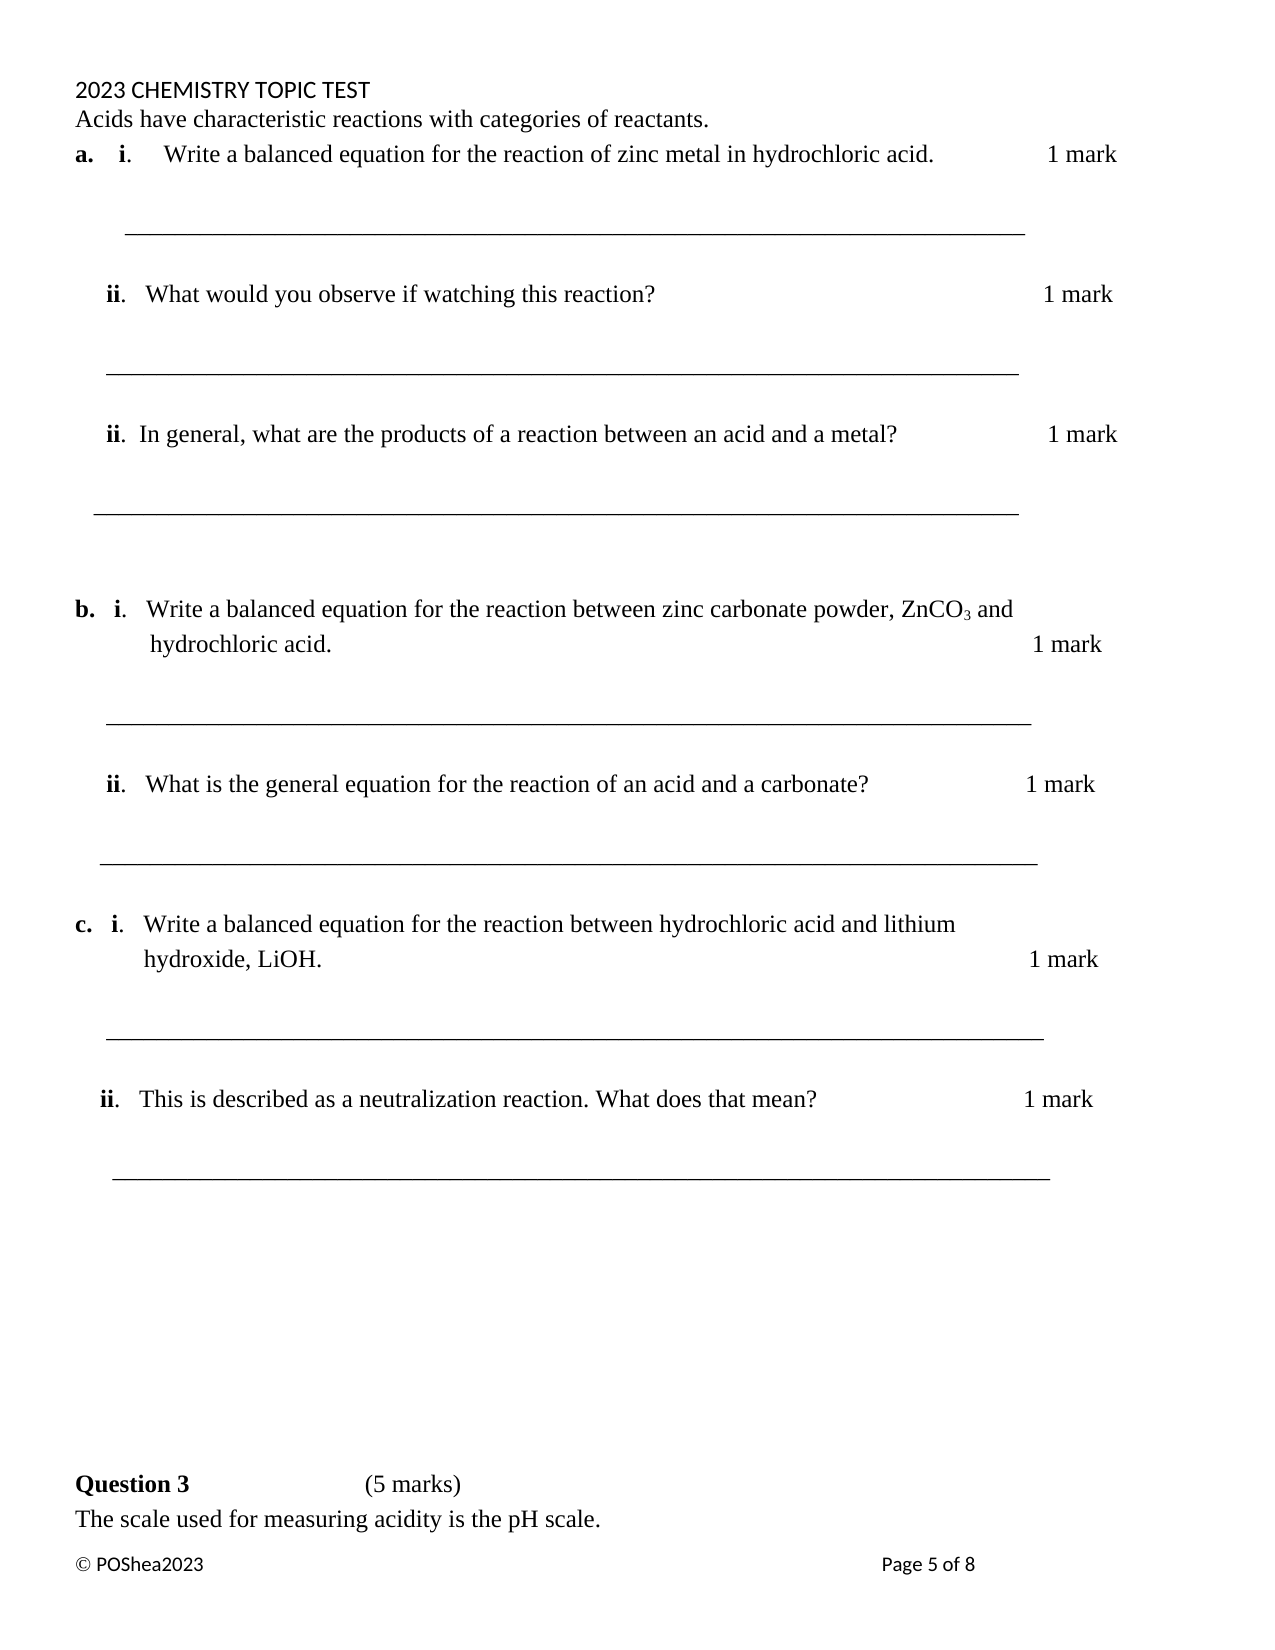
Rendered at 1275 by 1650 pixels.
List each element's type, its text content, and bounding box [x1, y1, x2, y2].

text ___________________________________________________________________________ [75, 839, 1200, 868]
text ________________________________________________________________________ [75, 209, 1200, 238]
text ii. What would you observe if watching this reaction? 1 mark [75, 279, 1200, 308]
text ii. This is described as a neutralization reaction. What does that mean? 1 mark [75, 1084, 1200, 1113]
text a. i. Write a balanced equation for the reaction of zinc metal in hydrochloric acid. 1 mark [75, 139, 1200, 168]
text The scale used for measuring acidity is the pH scale. [75, 1504, 1200, 1533]
text _________________________________________________________________________ [75, 349, 1200, 378]
text ___________________________________________________________________________ [75, 1014, 1200, 1043]
text b. i. Write a balanced equation for the reaction between zinc carbonate powder, ZnCO3 and [75, 594, 1200, 623]
text hydrochloric acid. 1 mark [75, 629, 1200, 658]
text __________________________________________________________________________ [75, 699, 1200, 728]
text ii. What is the general equation for the reaction of an acid and a carbonate? 1 mark [75, 769, 1200, 798]
text Question 3 (5 marks) [75, 1469, 1200, 1498]
text ii. In general, what are the products of a reaction between an acid and a metal? 1 mark [75, 419, 1200, 448]
text c. i. Write a balanced equation for the reaction between hydrochloric acid and lithium [75, 909, 1200, 938]
text __________________________________________________________________________ [75, 489, 1200, 518]
text Acids have characteristic reactions with categories of reactants. [75, 104, 1200, 133]
text ___________________________________________________________________________ [75, 1154, 1200, 1183]
text hydroxide, LiOH. 1 mark [75, 944, 1200, 973]
